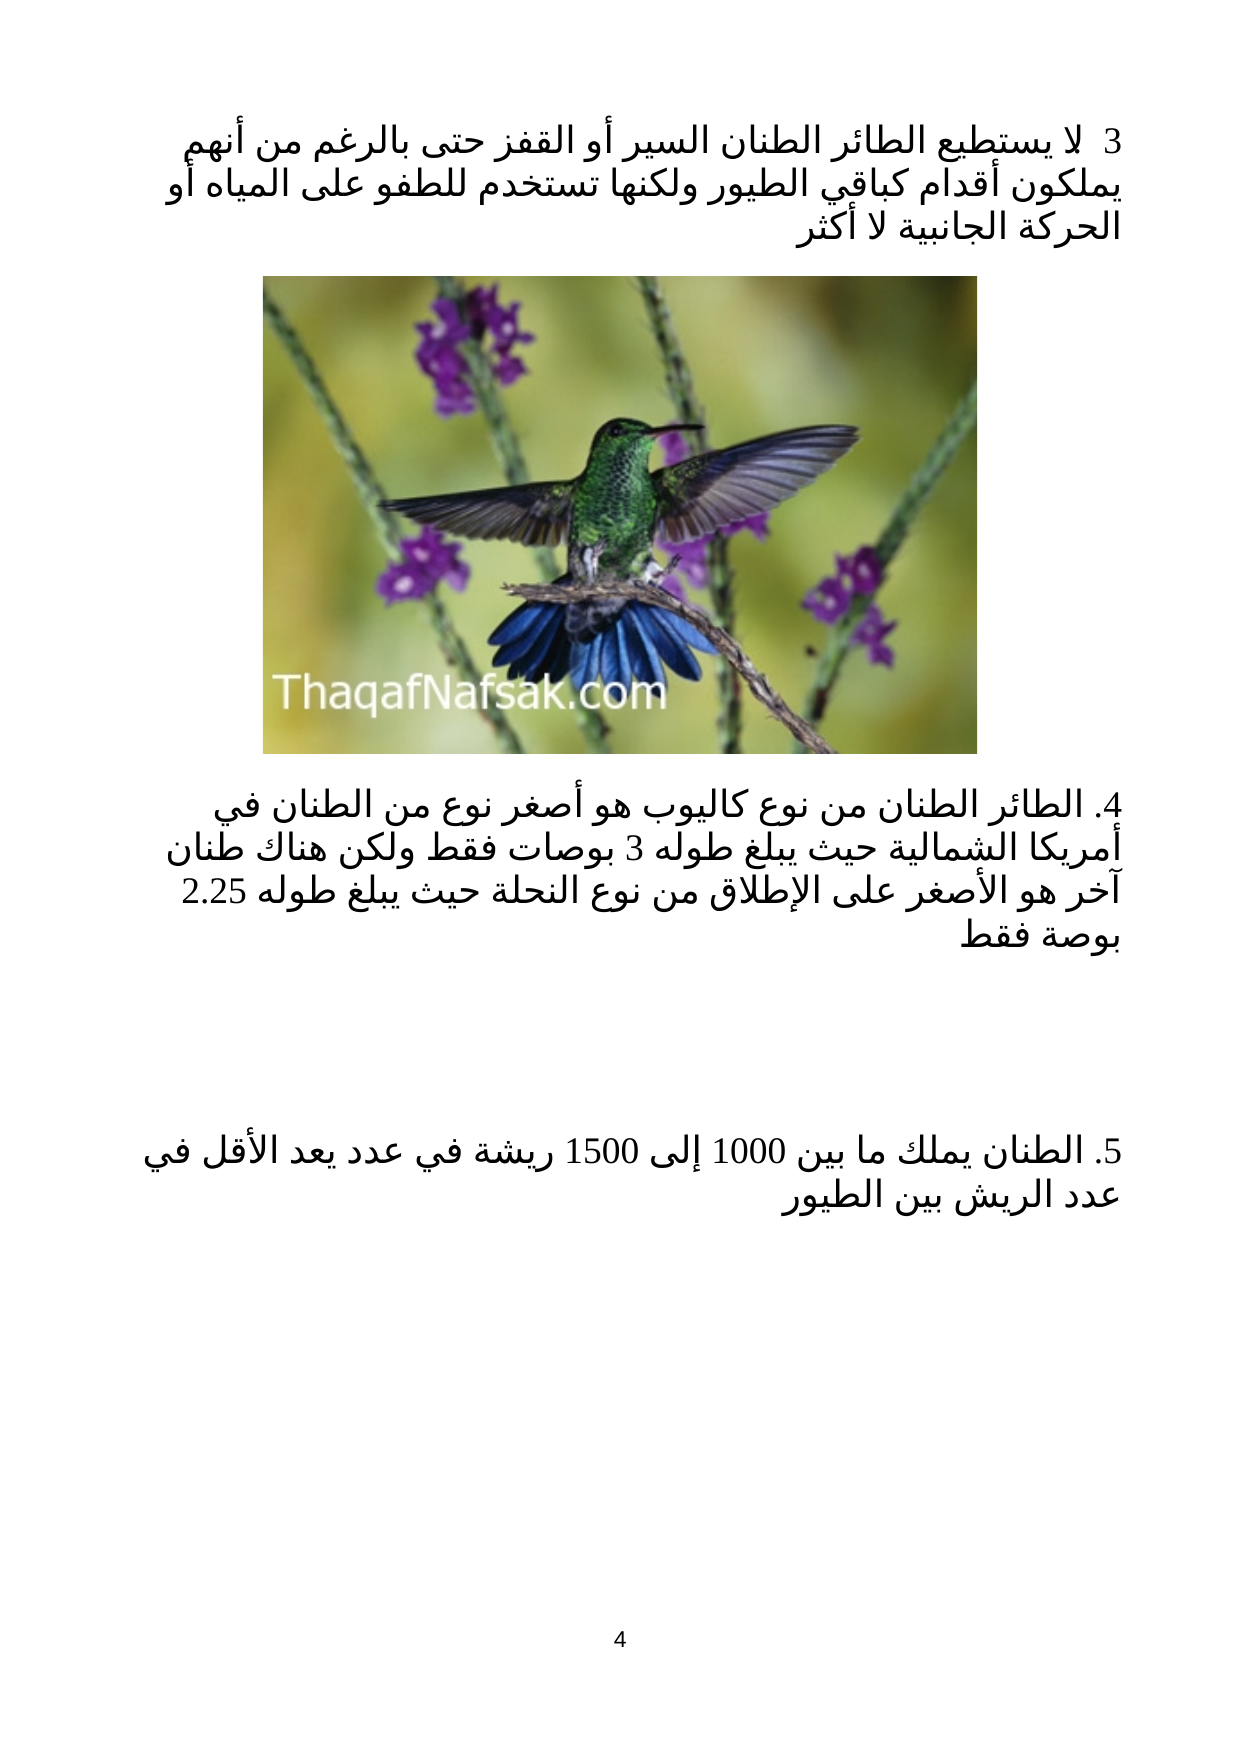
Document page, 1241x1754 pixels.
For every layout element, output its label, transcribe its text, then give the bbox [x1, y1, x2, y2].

text 5. الطنان يملك ما بين 1000 إلى 1500 ريشة في عدد يعد الأقل في عدد الريش بين الطيور [118, 1129, 1122, 1215]
text 4. الطائر الطنان من نوع كاليوب هو أصغر نوع من الطنان في أمريكا الشمالية حيث يبلغ طوله 3 بوصات فقط ولكن هناك طنان آخر هو الأصغر على الإطلاق من نوع النحلة حيث يبلغ طوله 2.25 بوصة فقط [118, 783, 1122, 955]
text 3. لا يستطيع الطائر الطنان السير أو القفز حتى بالرغم من أنهم يملكون أقدام كباقي الطيور ولكنها تستخدم للطفو على المياه أو الحركة الجانبية لا أكثر [118, 118, 1122, 247]
picture [262, 276, 978, 754]
